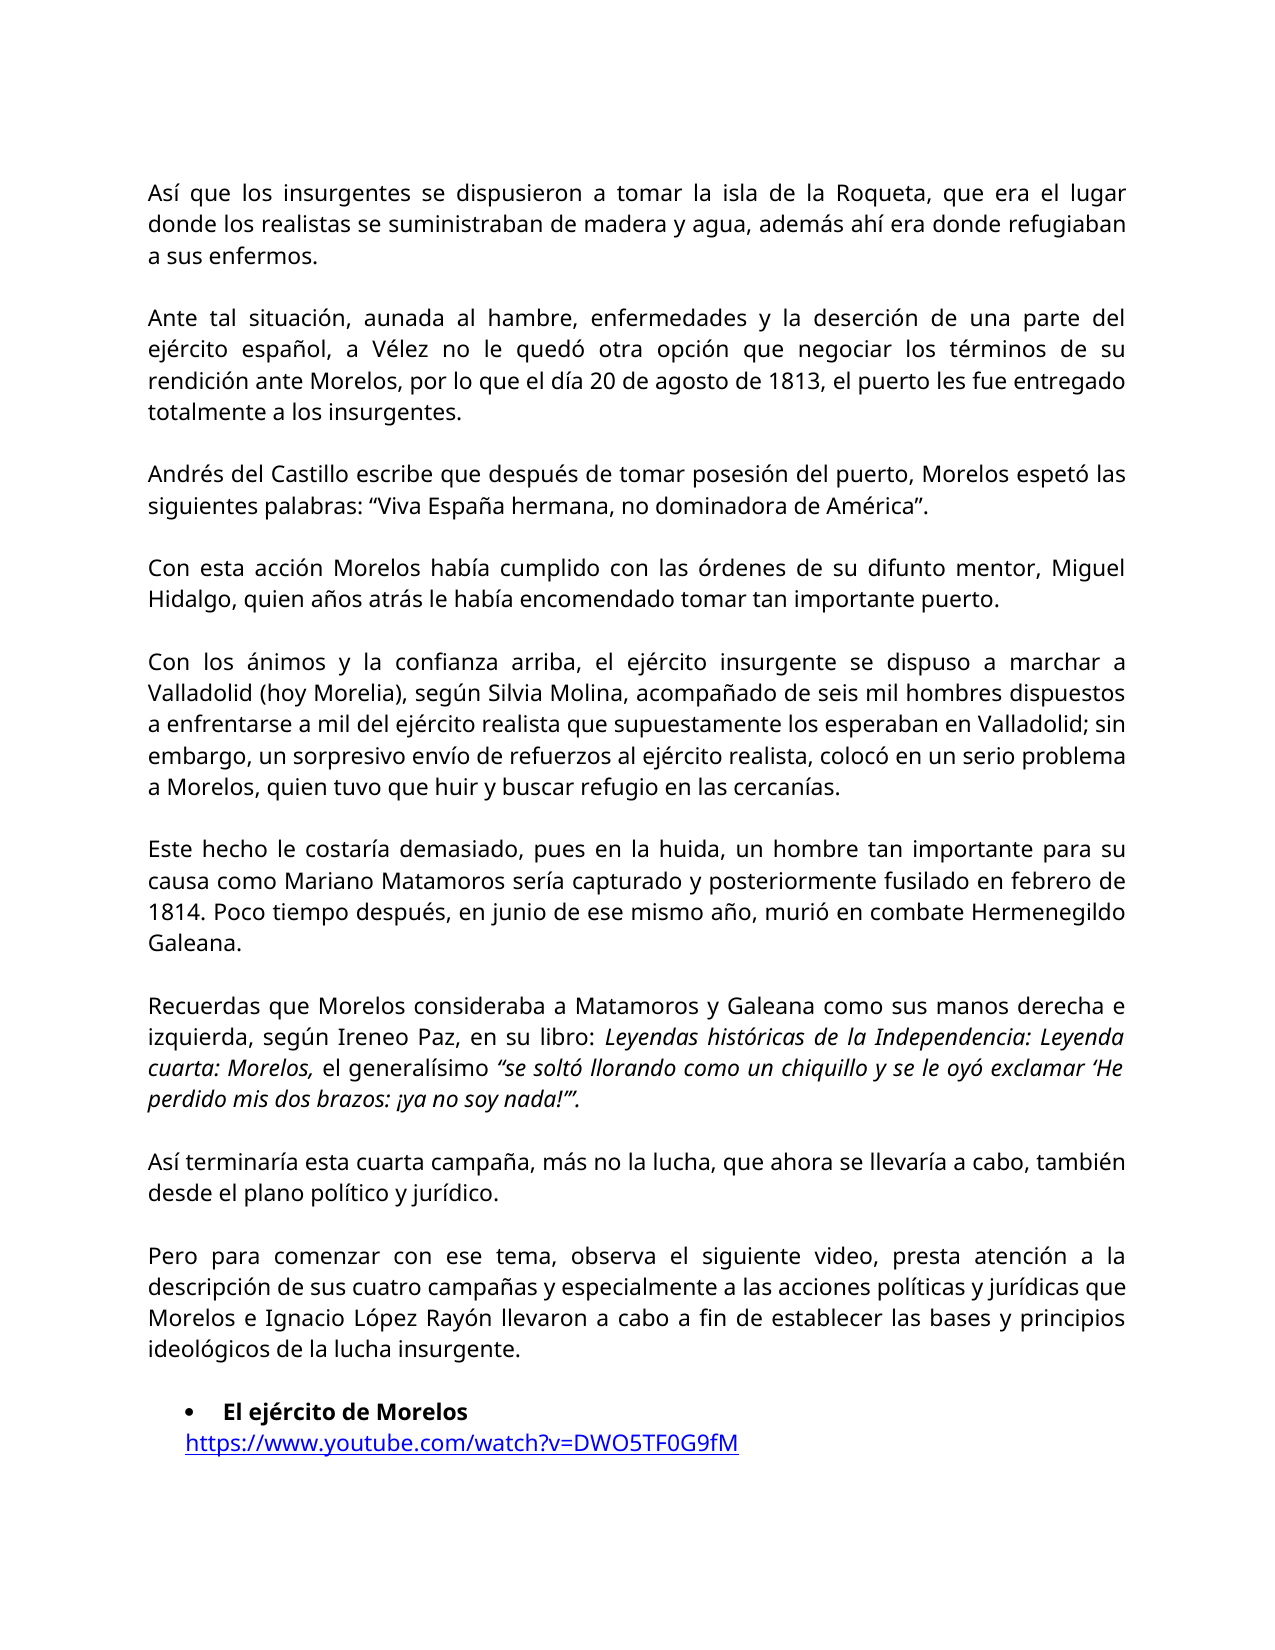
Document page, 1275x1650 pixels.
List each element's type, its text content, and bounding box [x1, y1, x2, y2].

text Recuerdas que Morelos consideraba a Matamoros y Galeana como sus manos derecha e izquierda, según Ireneo Paz, en su libro: Leyendas históricas de la Independencia: Leyenda cuarta: Morelos, el generalísimo “se soltó llorando como un chiquillo y se le oyó exclamar ‘He perdido mis dos brazos: ¡ya no soy nada!’”. [148, 990, 1127, 1115]
text https://www.youtube.com/watch?v=DWO5TF0G9fM [185, 1427, 1127, 1458]
text Andrés del Castillo escribe que después de tomar posesión del puerto, Morelos espetó las siguientes palabras: “Viva España hermana, no dominadora de América”. [148, 458, 1127, 521]
text Así que los insurgentes se dispusieron a tomar la isla de la Roqueta, que era el lugar donde los realistas se suministraban de madera y agua, además ahí era donde refugiaban a sus enfermos. [148, 177, 1127, 271]
text Este hecho le costaría demasiado, pues en la huida, un hombre tan importante para su causa como Mariano Matamoros sería capturado y posteriormente fusilado en febrero de 1814. Poco tiempo después, en junio de ese mismo año, murió en combate Hermenegildo Galeana. [148, 833, 1127, 958]
text Con los ánimos y la confianza arriba, el ejército insurgente se dispuso a marchar a Valladolid (hoy Morelia), según Silvia Molina, acompañado de seis mil hombres dispuestos a enfrentarse a mil del ejército realista que supuestamente los esperaban en Valladolid; sin embargo, un sorpresivo envío de refuerzos al ejército realista, colocó en un serio problema a Morelos, quien tuvo que huir y buscar refugio en las cercanías. [148, 646, 1127, 802]
text Ante tal situación, aunada al hambre, enfermedades y la deserción de una parte del ejército español, a Vélez no le quedó otra opción que negociar los términos de su rendición ante Morelos, por lo que el día 20 de agosto de 1813, el puerto les fue entregado totalmente a los insurgentes. [148, 302, 1127, 427]
text Así terminaría esta cuarta campaña, más no la lucha, que ahora se llevaría a cabo, también desde el plano político y jurídico. [148, 1146, 1127, 1208]
text Pero para comenzar con ese tema, observa el siguiente video, presta atención a la descripción de sus cuatro campañas y especialmente a las acciones políticas y jurídicas que Morelos e Ignacio López Rayón llevaron a cabo a fin de establecer las bases y principios ideológicos de la lucha insurgente. [148, 1240, 1127, 1365]
text Con esta acción Morelos había cumplido con las órdenes de su difunto mentor, Miguel Hidalgo, quien años atrás le había encomendado tomar tan importante puerto. [148, 552, 1127, 615]
list El ejército de Morelos [185, 1396, 1127, 1427]
